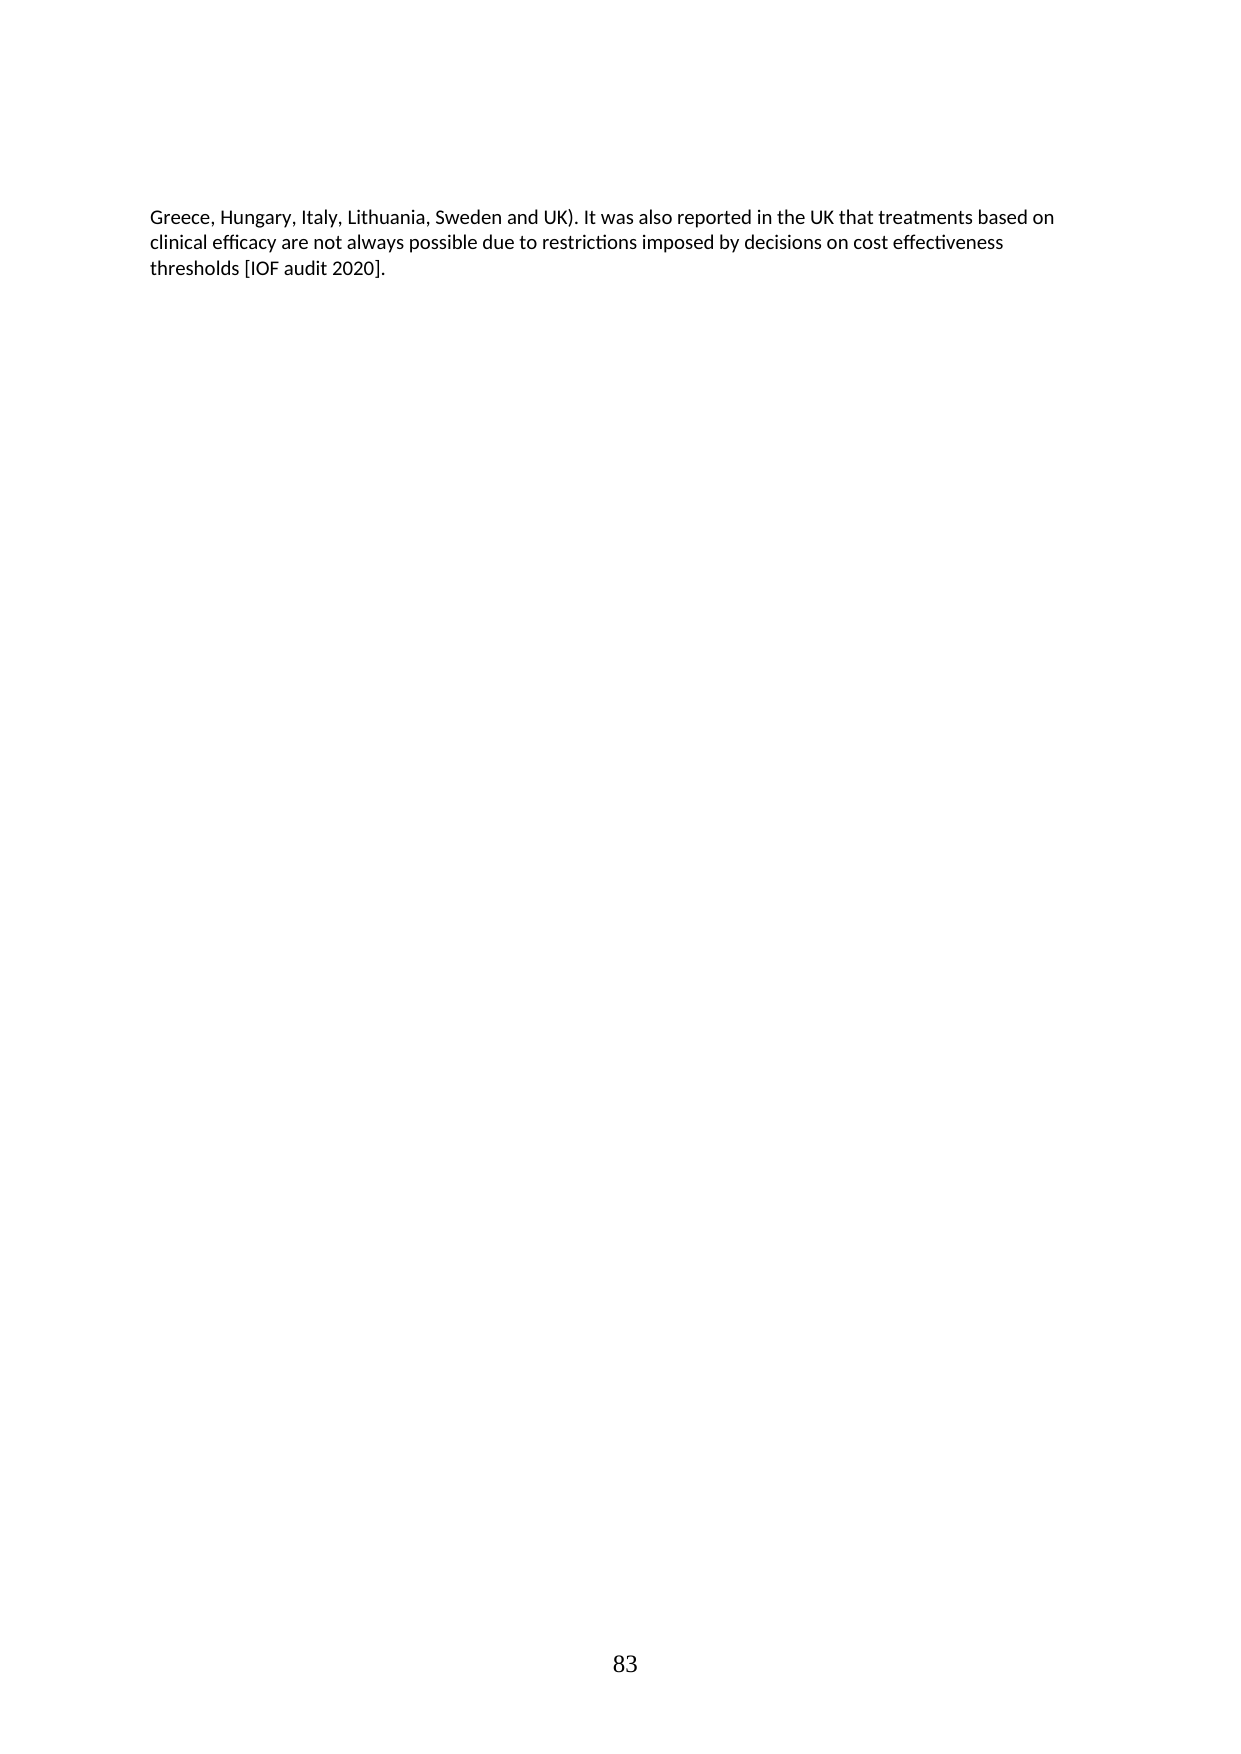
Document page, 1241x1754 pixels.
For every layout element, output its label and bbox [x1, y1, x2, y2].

text [150, 204, 1060, 280]
